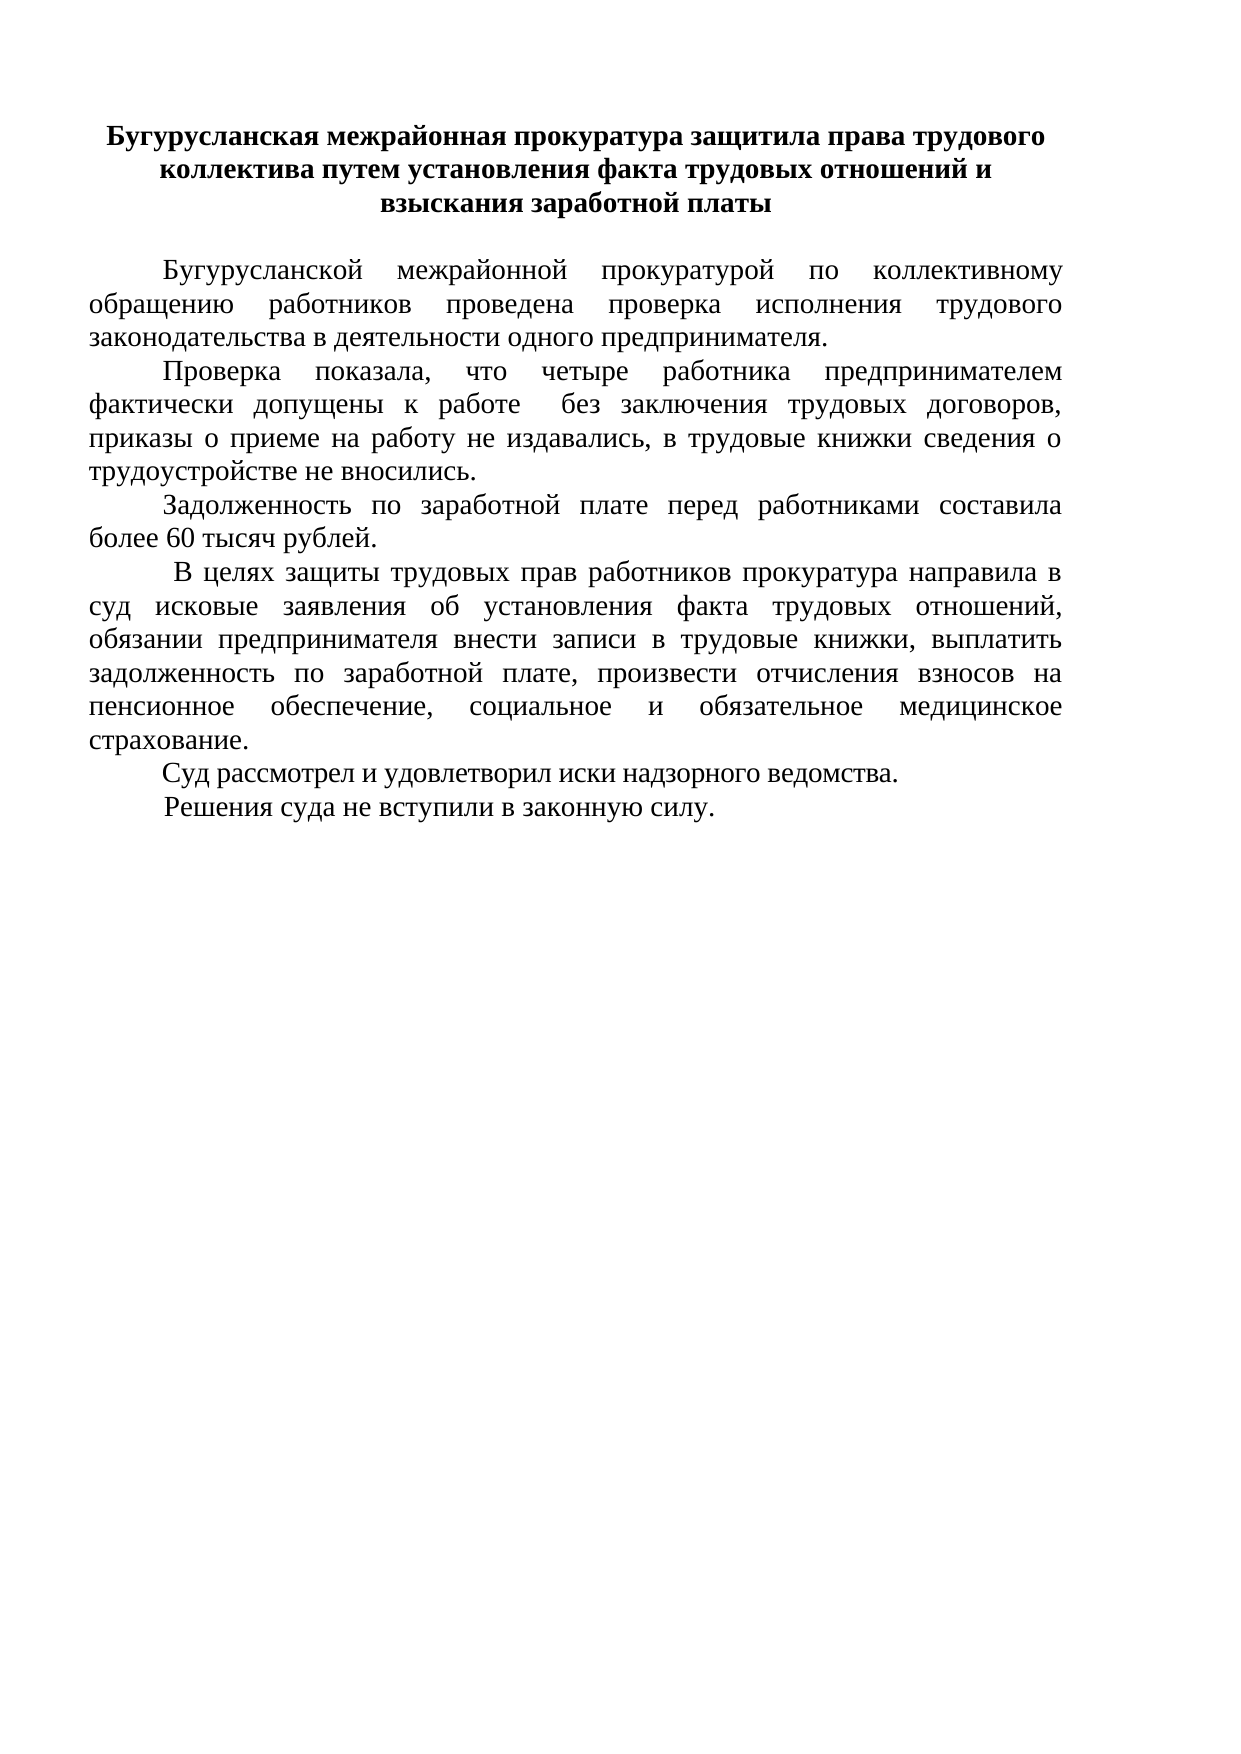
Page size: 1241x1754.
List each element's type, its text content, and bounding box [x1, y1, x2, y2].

text Задолженность по заработной плате перед работниками составила более 60 тысяч рублей. [89, 487, 1063, 554]
text Суд рассмотрел и удовлетворил иски надзорного ведомства. [89, 755, 1063, 789]
text Проверка показала, что четыре работника предпринимателем фактически допущены к работе без заключения трудовых договоров, приказы о приеме на работу не издавались, в трудовые книжки сведения о трудоустройстве не вносились. [89, 353, 1063, 487]
text В целях защиты трудовых прав работников прокуратура направила в суд исковые заявления об установления факта трудовых отношений, обязании предпринимателя внести записи в трудовые книжки, выплатить задолженность по заработной плате, произвести отчисления взносов на пенсионное обеспечение, социальное и обязательное медицинское страхование. [89, 554, 1063, 755]
text Бугурусланской межрайонной прокуратурой по коллективному обращению работников проведена проверка исполнения трудового законодательства в деятельности одного предпринимателя. [89, 252, 1063, 353]
text Бугурусланская межрайонная прокуратура защитила права трудового коллектива путем установления факта трудовых отношений и взыскания заработной платы [89, 118, 1063, 219]
text Решения суда не вступили в законную силу. [89, 789, 1063, 822]
